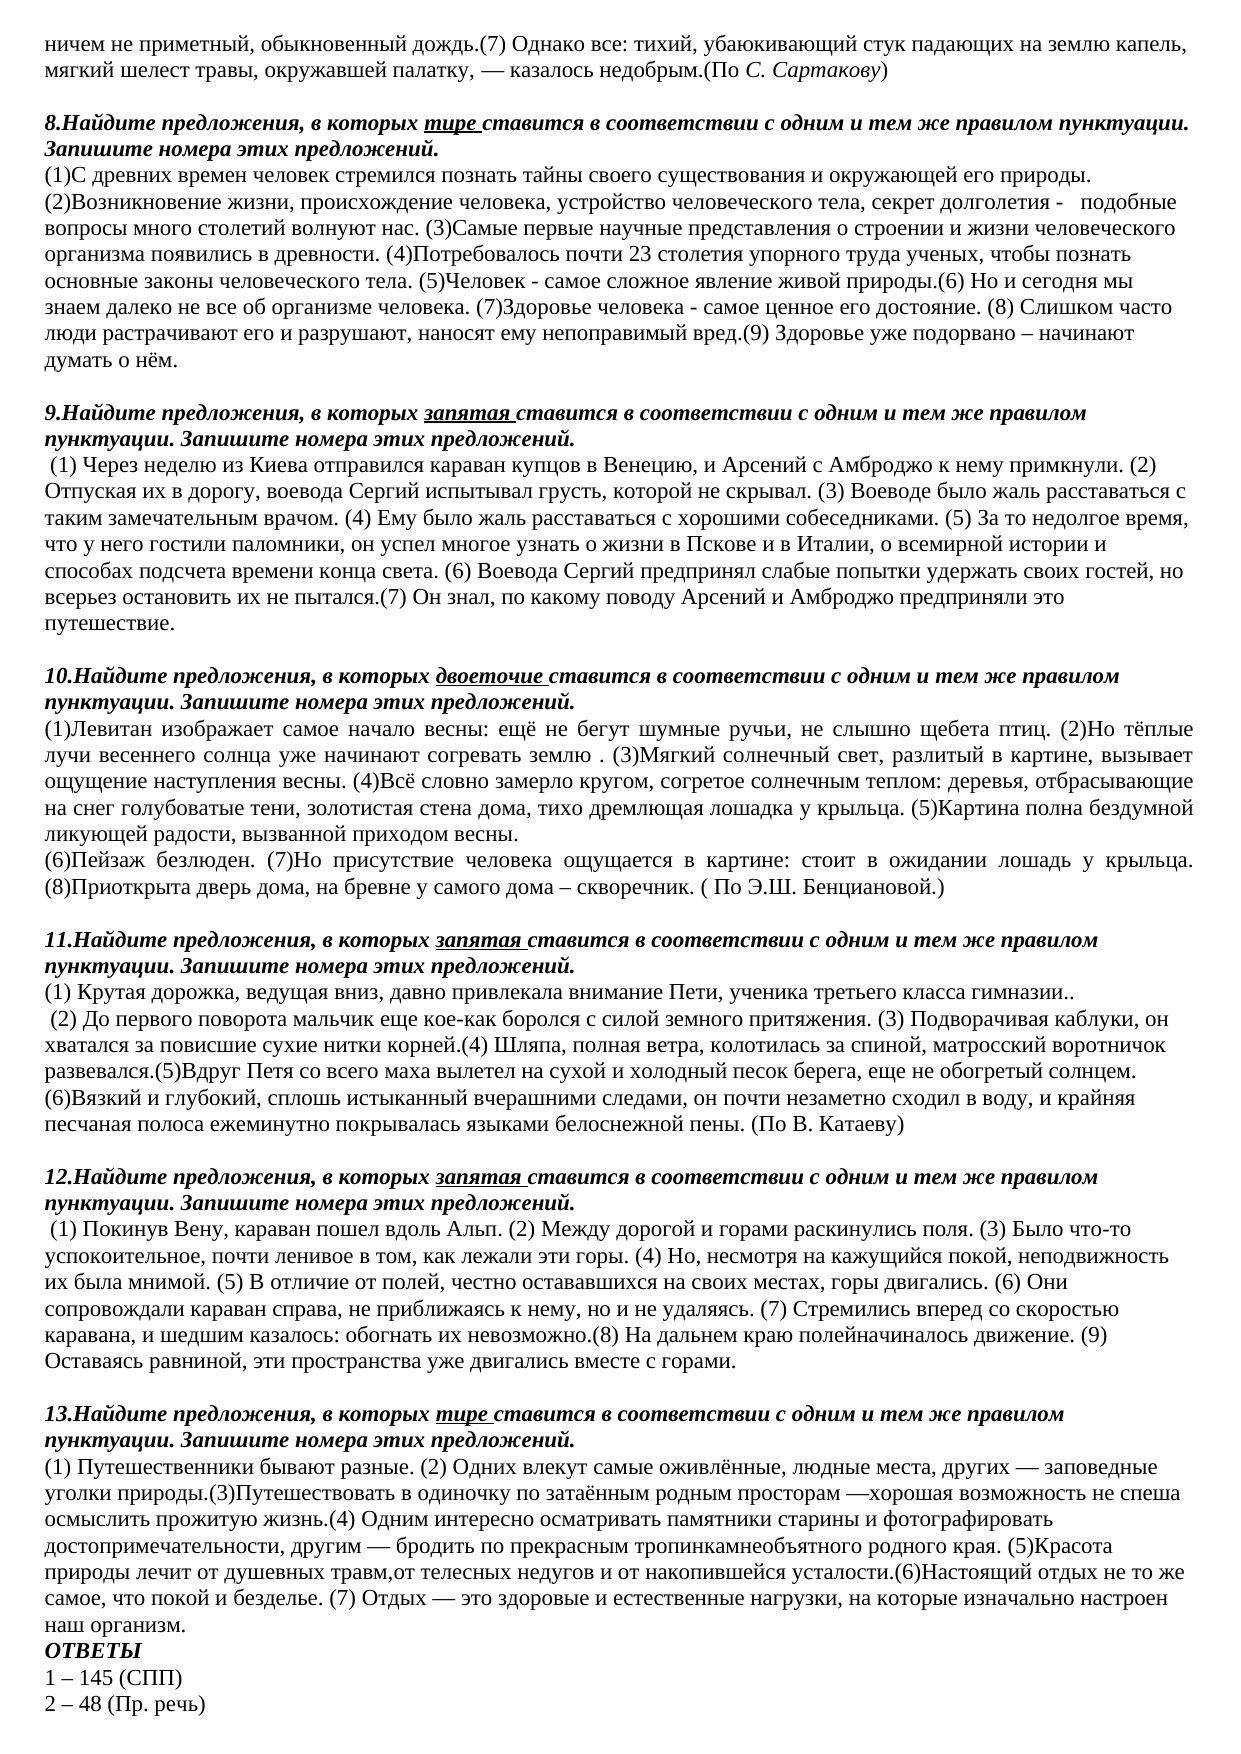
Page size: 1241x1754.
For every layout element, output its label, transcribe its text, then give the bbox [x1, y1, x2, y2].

text (1)Левитан изображает самое начало весны: ещё не бегут шумные ручьи, не слышно щебета птиц. (2)Но тёплые лучи весеннего солнца уже начинают согревать землю . (3)Мягкий солнечный свет, разлитый в картине, вызывает ощущение наступления весны. (4)Всё словно замерло кругом, согретое солнечным теплом: деревья, отбрасывающие на снег голубоватые тени, золотистая стена дома, тихо дремлющая лошадка у крыльца. (5)Картина полна бездумной ликующей радости, вызванной приходом весны. [44, 715, 1196, 847]
text (1) Через неделю из Киева отправился караван купцов в Венецию, и Арсений с Амброджо к нему примкнули. (2) Отпуская их в дорогу, воевода Сергий испытывал грусть, которой не скрывал. (3) Воеводе было жаль расставаться с таким замечательным врачом. (4) Ему было жаль расставаться с хорошими собеседниками. (5) За то недолгое время, что у него гостили паломники, он успел многое узнать о жизни в Пскове и в Италии, о всемирной истории и способах подсчета времени конца света. (6) Воевода Сергий предпринял слабые попытки удержать своих гостей, но всерьез остановить их не пытался.(7) Он знал, по какому поводу Арсений и Амброджо предприняли это путешествие. [44, 451, 1196, 636]
text ОТВЕТЫ [44, 1637, 1196, 1663]
text 13.Найдите предложения, в которых тире ставится в соответствии с одним и тем же правилом пунктуации. Запишите номера этих предложений. [44, 1400, 1196, 1453]
text 11.Найдите предложения, в которых запятая ставится в соответствии с одним и тем же правилом пунктуации. Запишите номера этих предложений. [44, 926, 1196, 978]
text 10.Найдите предложения, в которых двоеточие ставится в соответствии с одним и тем же правилом пунктуации. Запишите номера этих предложений. [44, 662, 1196, 715]
text (1) Путешественники бывают разные. (2) Одних влекут самые оживлённые, людные места, других — заповедные [44, 1453, 1196, 1479]
text (2) До первого поворота мальчик еще кое-как боролся с силой земного притяжения. (3) Подворачивая каблуки, он хватался за повисшие сухие нитки корней.(4) Шляпа, полная ветра, колотилась за спиной, матросский воротничок развевался.(5)Вдруг Петя со всего маха вылетел на сухой и холодный песок берега, еще не обогретый солнцем.(6)Вязкий и глубокий, сплошь истыканный вчерашними следами, он почти незаметно сходил в воду, и крайняя песчаная полоса ежеминутно покрывалась языками белоснежной пены. (По В. Катаеву) [44, 1005, 1196, 1136]
text (1) Покинув Вену, караван пошел вдоль Альп. (2) Между дорогой и горами раскинулись поля. (3) Было что-то успокоительное, почти ленивое в том, как лежали эти горы. (4) Но, несмотря на кажущийся покой, неподвижность их была мнимой. (5) В отличие от полей, честно остававшихся на своих местах, горы двигались. (6) Они сопровождали караван справа, не приближаясь к нему, но и не удаляясь. (7) Стремились вперед со скоростью каравана, и шедшим казалось: обогнать их невозможно.(8) На дальнем краю полейначиналось движение. (9) Оставаясь равниной, эти пространства уже двигались вместе с горами. [44, 1216, 1196, 1374]
text (6)Пейзаж безлюден. (7)Но присутствие человека ощущается в картине: стоит в ожидании лошадь у крыльца. (8)Приоткрыта дверь дома, на бревне у самого дома – скворечник. ( По Э.Ш. Бенциановой.) [44, 847, 1196, 899]
text 12.Найдите предложения, в которых запятая ставится в соответствии с одним и тем же правилом пунктуации. Запишите номера этих предложений. [44, 1163, 1196, 1216]
text 1 – 145 (СПП) [44, 1663, 1196, 1690]
text (1) Крутая дорожка, ведущая вниз, давно привлекала внимание Пети, ученика третьего класса гимназии.. [44, 978, 1196, 1005]
text 2 – 48 (Пр. речь) [44, 1690, 1196, 1716]
text 9.Найдите предложения, в которых запятая ставится в соответствии с одним и тем же правилом пунктуации. Запишите номера этих предложений. [44, 398, 1196, 451]
text (1)С древних времен человек стремился познать тайны своего существования и окружающей его природы. (2)Возникновение жизни, происхождение человека, устройство человеческого тела, секрет долголетия - подобные вопросы много столетий волнуют нас. (3)Самые первые научные представления о строении и жизни человеческого организма появились в древности. (4)Потребовалось почти 23 столетия упорного труда ученых, чтобы познать основные законы человеческого тела. (5)Человек - самое сложное явление живой природы.(6) Но и сегодня мы знаем далеко не все об организме человека. (7)Здоровье человека - самое ценное его достояние. (8) Слишком часто люди растрачивают его и разрушают, наносят ему непоправимый вред.(9) Здоровье уже подорвано – начинают думать о нём. [44, 161, 1196, 372]
text уголки природы.(3)Путешествовать в одиночку по затаённым родным просторам —хорошая возможность не спеша осмыслить прожитую жизнь.(4) Одним интересно осматривать памятники старины и фотографировать достопримечательности, другим — бродить по прекрасным тропинкамнеобъятного родного края. (5)Красота природы лечит от душевных травм,от телесных недугов и от накопившейся усталости.(6)Настоящий отдых не то же самое, что покой и безделье. (7) Отдых — это здоровые и естественные нагрузки, на которые изначально настроен наш организм. [44, 1479, 1196, 1637]
text 8.Найдите предложения, в которых тире ставится в соответствии с одним и тем же правилом пунктуации. Запишите номера этих предложений. [44, 109, 1196, 161]
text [44, 29, 1196, 82]
